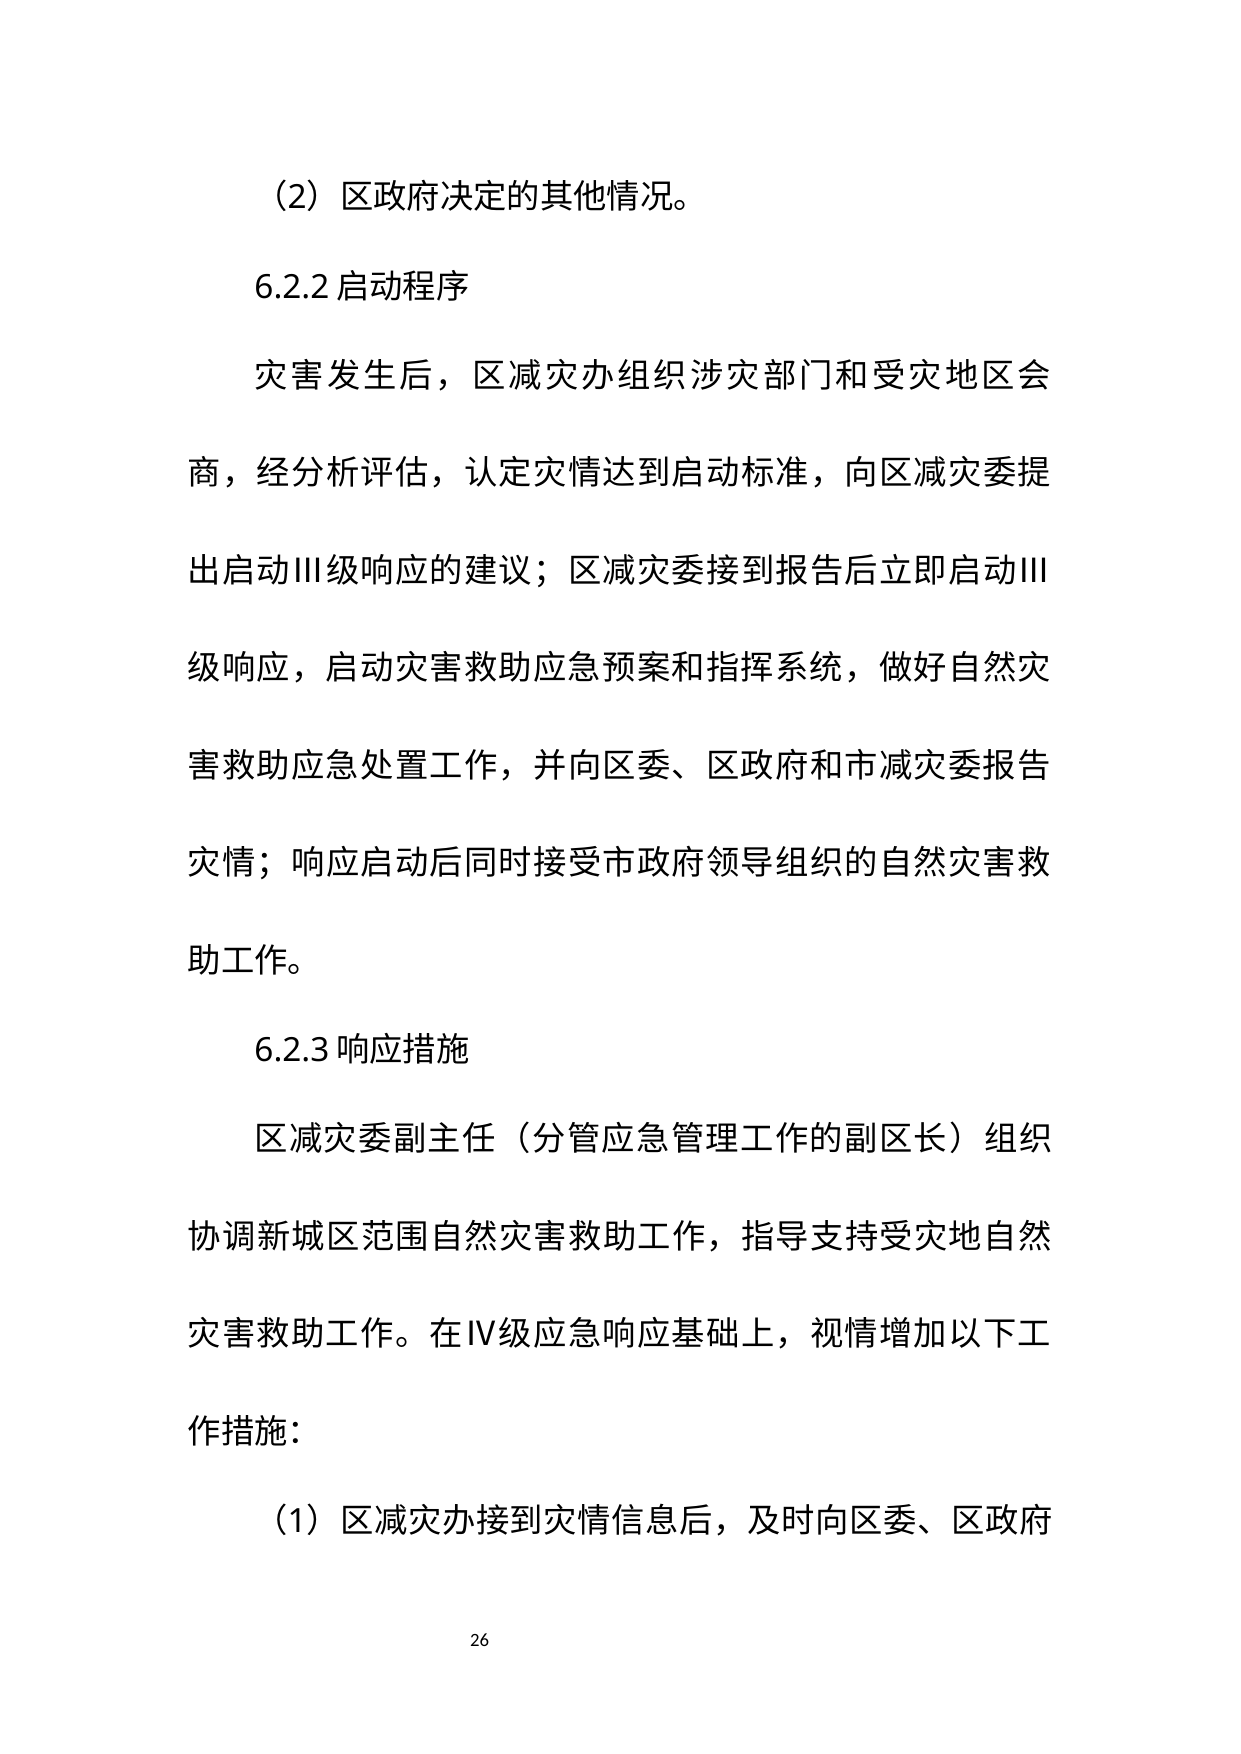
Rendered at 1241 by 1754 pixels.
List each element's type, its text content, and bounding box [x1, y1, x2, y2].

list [187, 1485, 1053, 1550]
text 6.2.2启动程序 [187, 251, 1053, 316]
text 6.2.3响应措施 [187, 1014, 1053, 1079]
text 区减灾委副主任（分管应急管理工作的副区长）组织协调新城区范围自然灾害救助工作，指导支持受灾地自然灾害救助工作。在Ⅳ级应急响应基础上，视情增加以下工作措施： [187, 1103, 1053, 1461]
text （2）区政府决定的其他情况。 [187, 162, 1053, 227]
text 灾害发生后，区减灾办组织涉灾部门和受灾地区会商，经分析评估，认定灾情达到启动标准，向区减灾委提出启动Ⅲ级响应的建议；区减灾委接到报告后立即启动Ⅲ级响应，启动灾害救助应急预案和指挥系统，做好自然灾害救助应急处置工作，并向区委、区政府和市减灾委报告灾情；响应启动后同时接受市政府领导组织的自然灾害救助工作。 [187, 340, 1053, 990]
